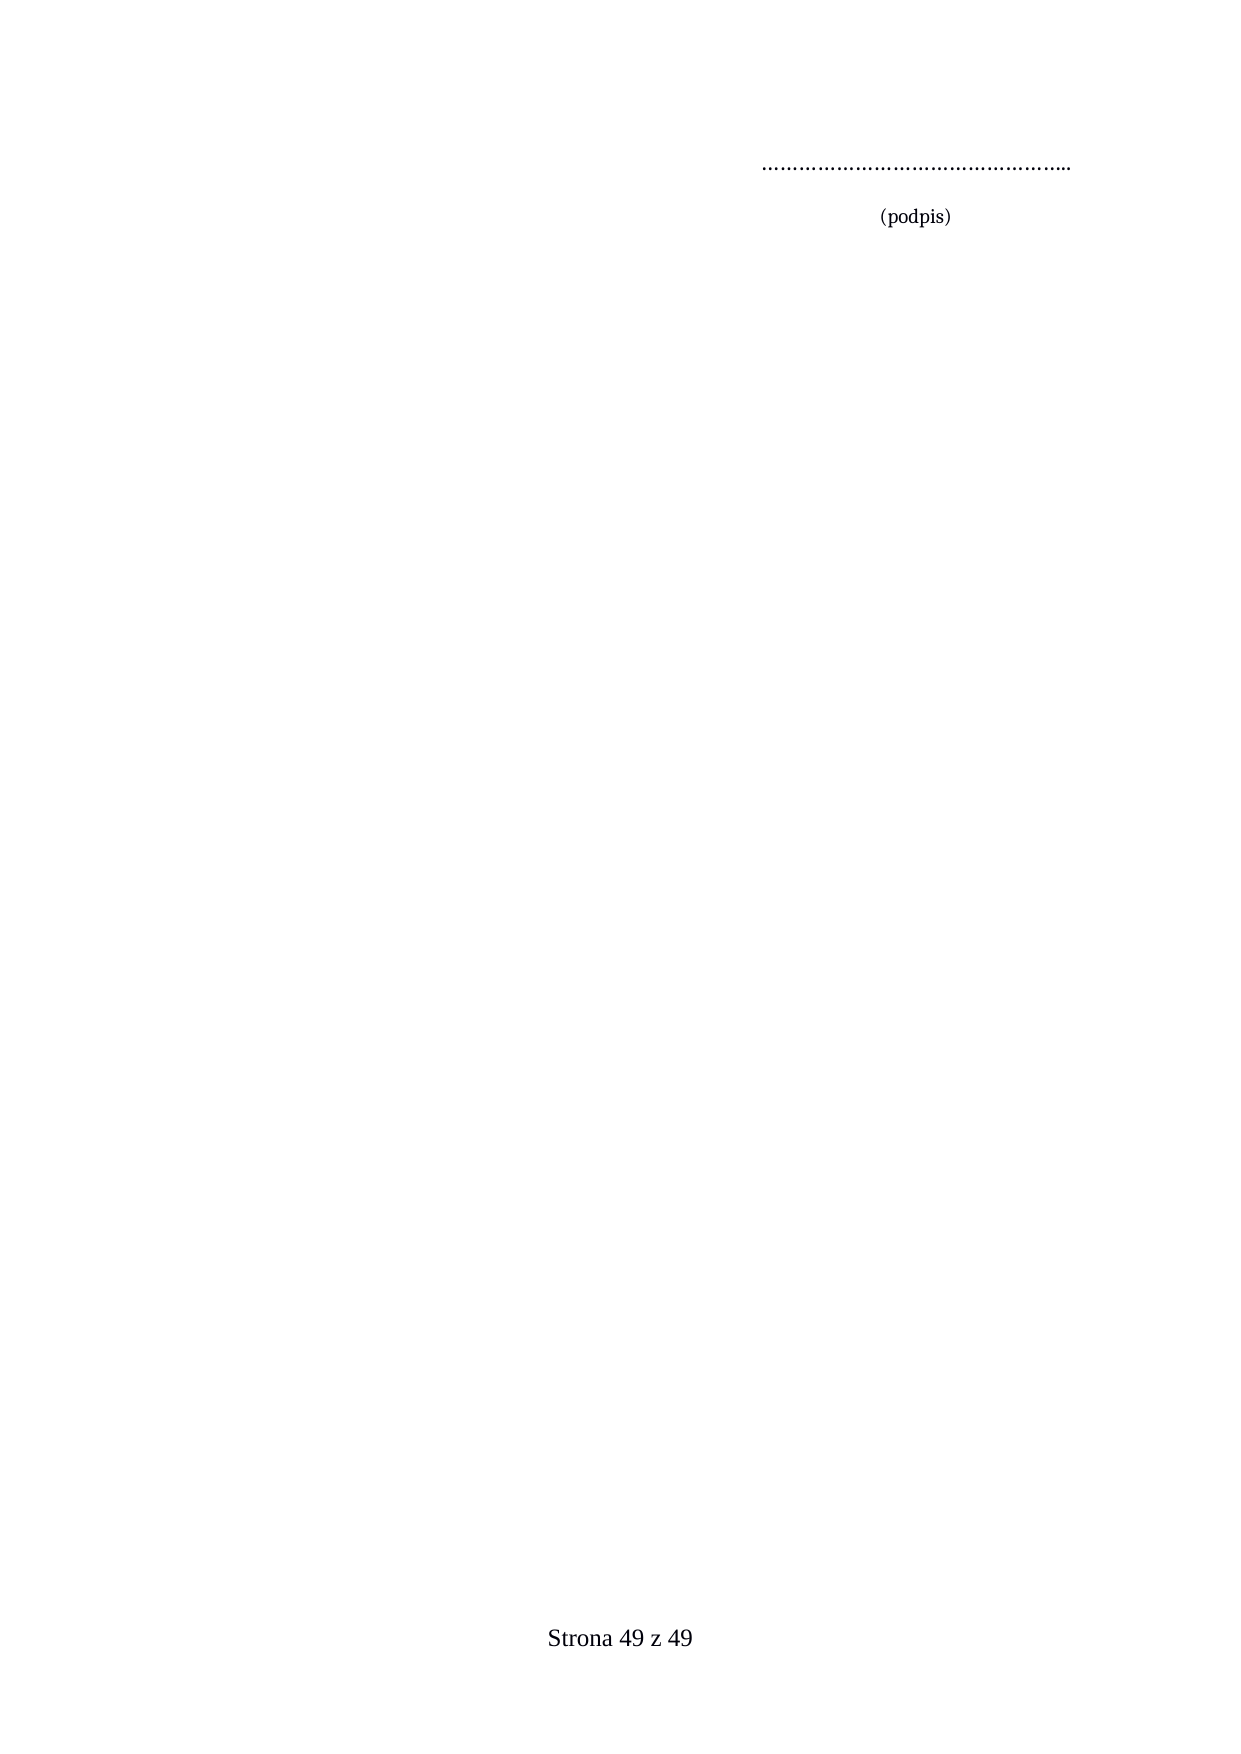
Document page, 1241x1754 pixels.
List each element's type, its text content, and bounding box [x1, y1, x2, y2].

text ………………………………………….. (podpis) [738, 148, 1093, 229]
